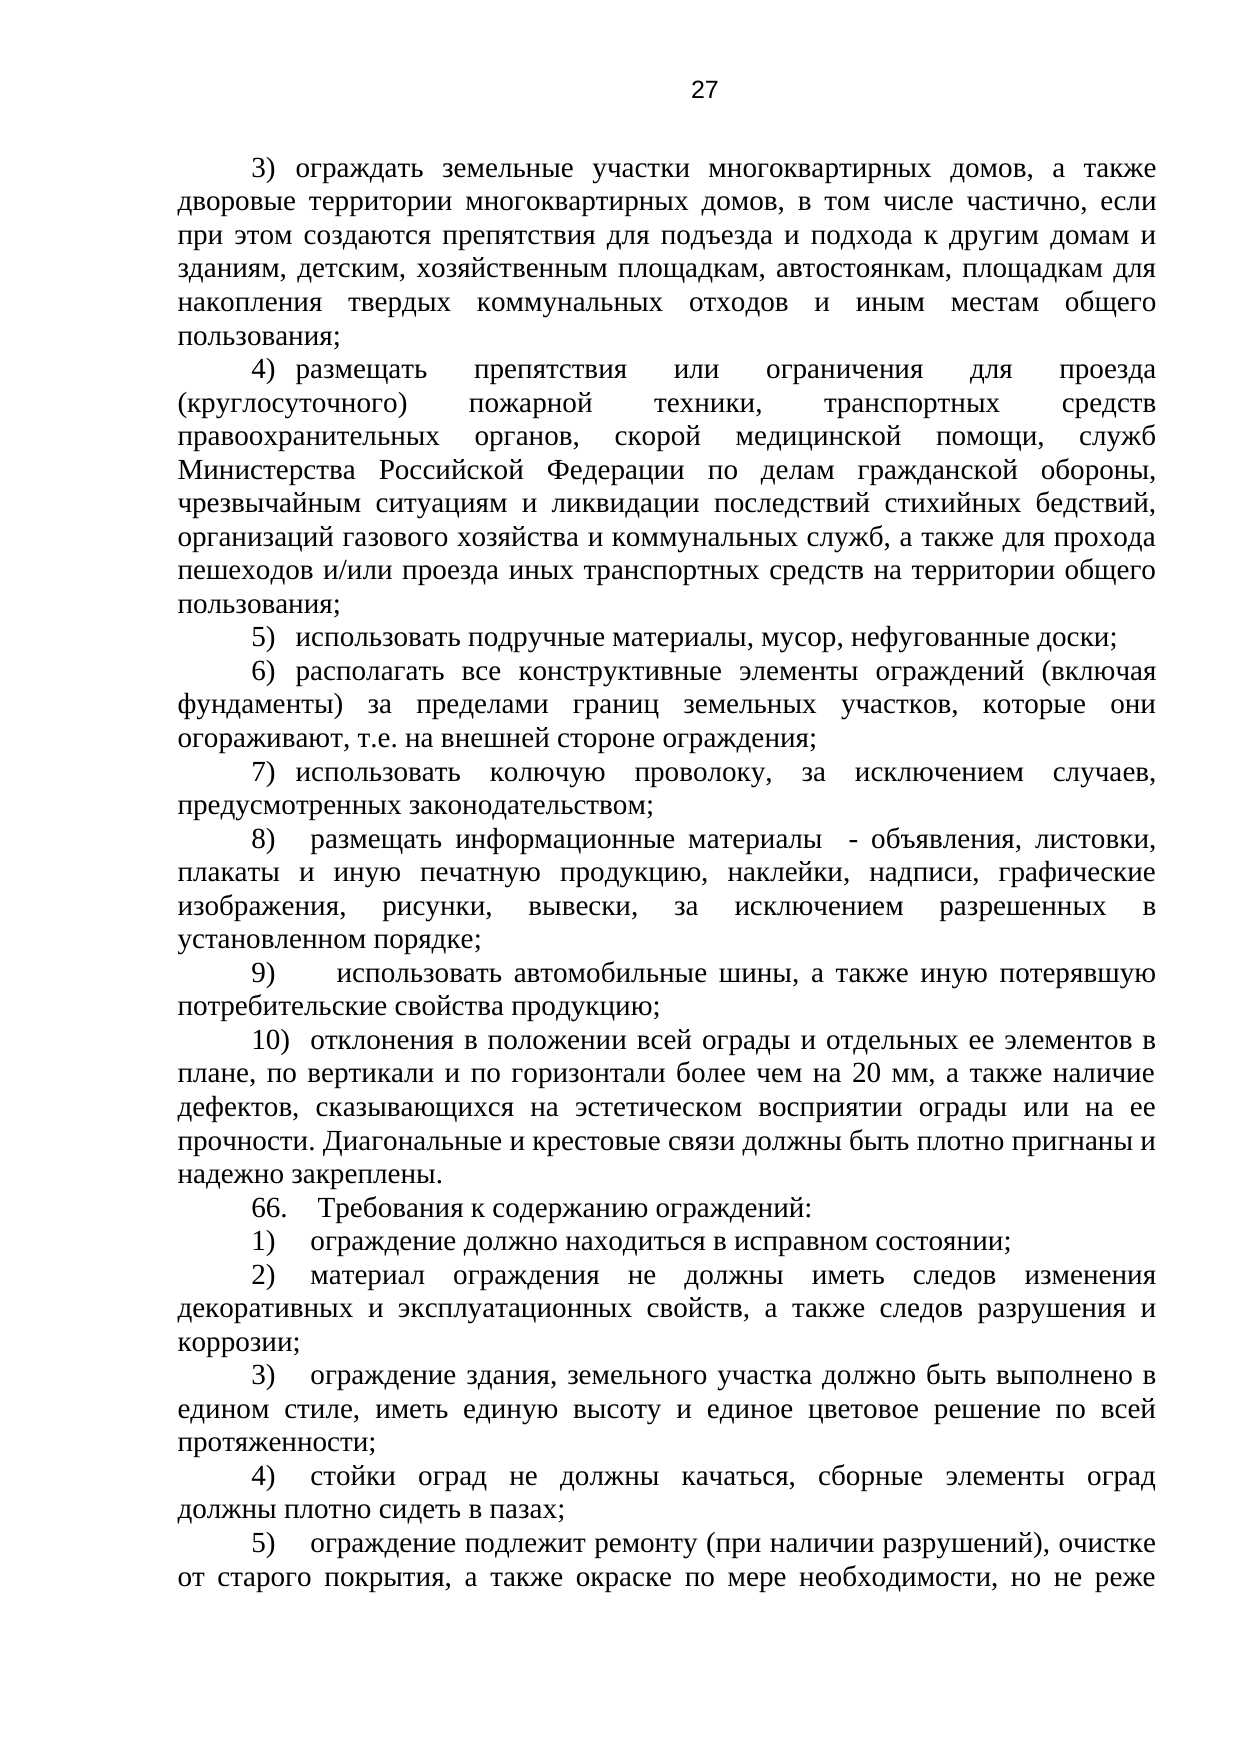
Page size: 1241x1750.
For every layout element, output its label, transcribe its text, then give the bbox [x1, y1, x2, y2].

list отклонения в положении всей ограды и отдельных ее элементов в плане, по вертикали и по горизонтали более чем на 20 мм, а также наличие дефектов, сказывающихся на эстетическом восприятии ограды или на ее прочности. Диагональные и крестовые связи должны быть плотно пригнаны и надежно закреплены. [177, 1022, 1157, 1190]
list стойки оград не должны качаться, сборные элементы оград должны плотно сидеть в пазах; [177, 1458, 1157, 1525]
list использовать колючую проволоку, за исключением случаев, предусмотренных законодательством; [177, 754, 1157, 821]
list Требования к содержанию ограждений: [177, 1190, 1157, 1223]
list размещать информационные материалы - объявления, листовки, плакаты и иную печатную продукцию, наклейки, надписи, графические изображения, рисунки, вывески, за исключением разрешенных в установленном порядке; [177, 821, 1157, 955]
list ограждение должно находиться в исправном состоянии; [177, 1223, 1157, 1257]
list ограждение здания, земельного участка должно быть выполнено в едином стиле, иметь единую высоту и единое цветовое решение по всей протяженности; [177, 1357, 1157, 1458]
list располагать все конструктивные элементы ограждений (включая фундаменты) за пределами границ земельных участков, которые они огораживают, т.е. на внешней стороне ограждения; [177, 653, 1157, 754]
list использовать подручные материалы, мусор, нефугованные доски; [177, 619, 1157, 653]
list ограждать земельные участки многоквартирных домов, а также дворовые территории многоквартирных домов, в том числе частично, если при этом создаются препятствия для подъезда и подхода к другим домам и зданиям, детским, хозяйственным площадкам, автостоянкам, площадкам для накопления твердых коммунальных отходов и иным местам общего пользования; [177, 150, 1157, 351]
list использовать автомобильные шины, а также иную потерявшую потребительские свойства продукцию; [177, 955, 1157, 1022]
list размещать препятствия или ограничения для проезда (круглосуточного) пожарной техники, транспортных средств правоохранительных органов, скорой медицинской помощи, служб Министерства Российской Федерации по делам гражданской обороны, чрезвычайным ситуациям и ликвидации последствий стихийных бедствий, организаций газового хозяйства и коммунальных служб, а также для прохода пешеходов и/или проезда иных транспортных средств на территории общего пользования; [177, 351, 1157, 619]
list материал ограждения не должны иметь следов изменения декоративных и эксплуатационных свойств, а также следов разрушения и коррозии; [177, 1257, 1157, 1357]
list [177, 1525, 1157, 1592]
